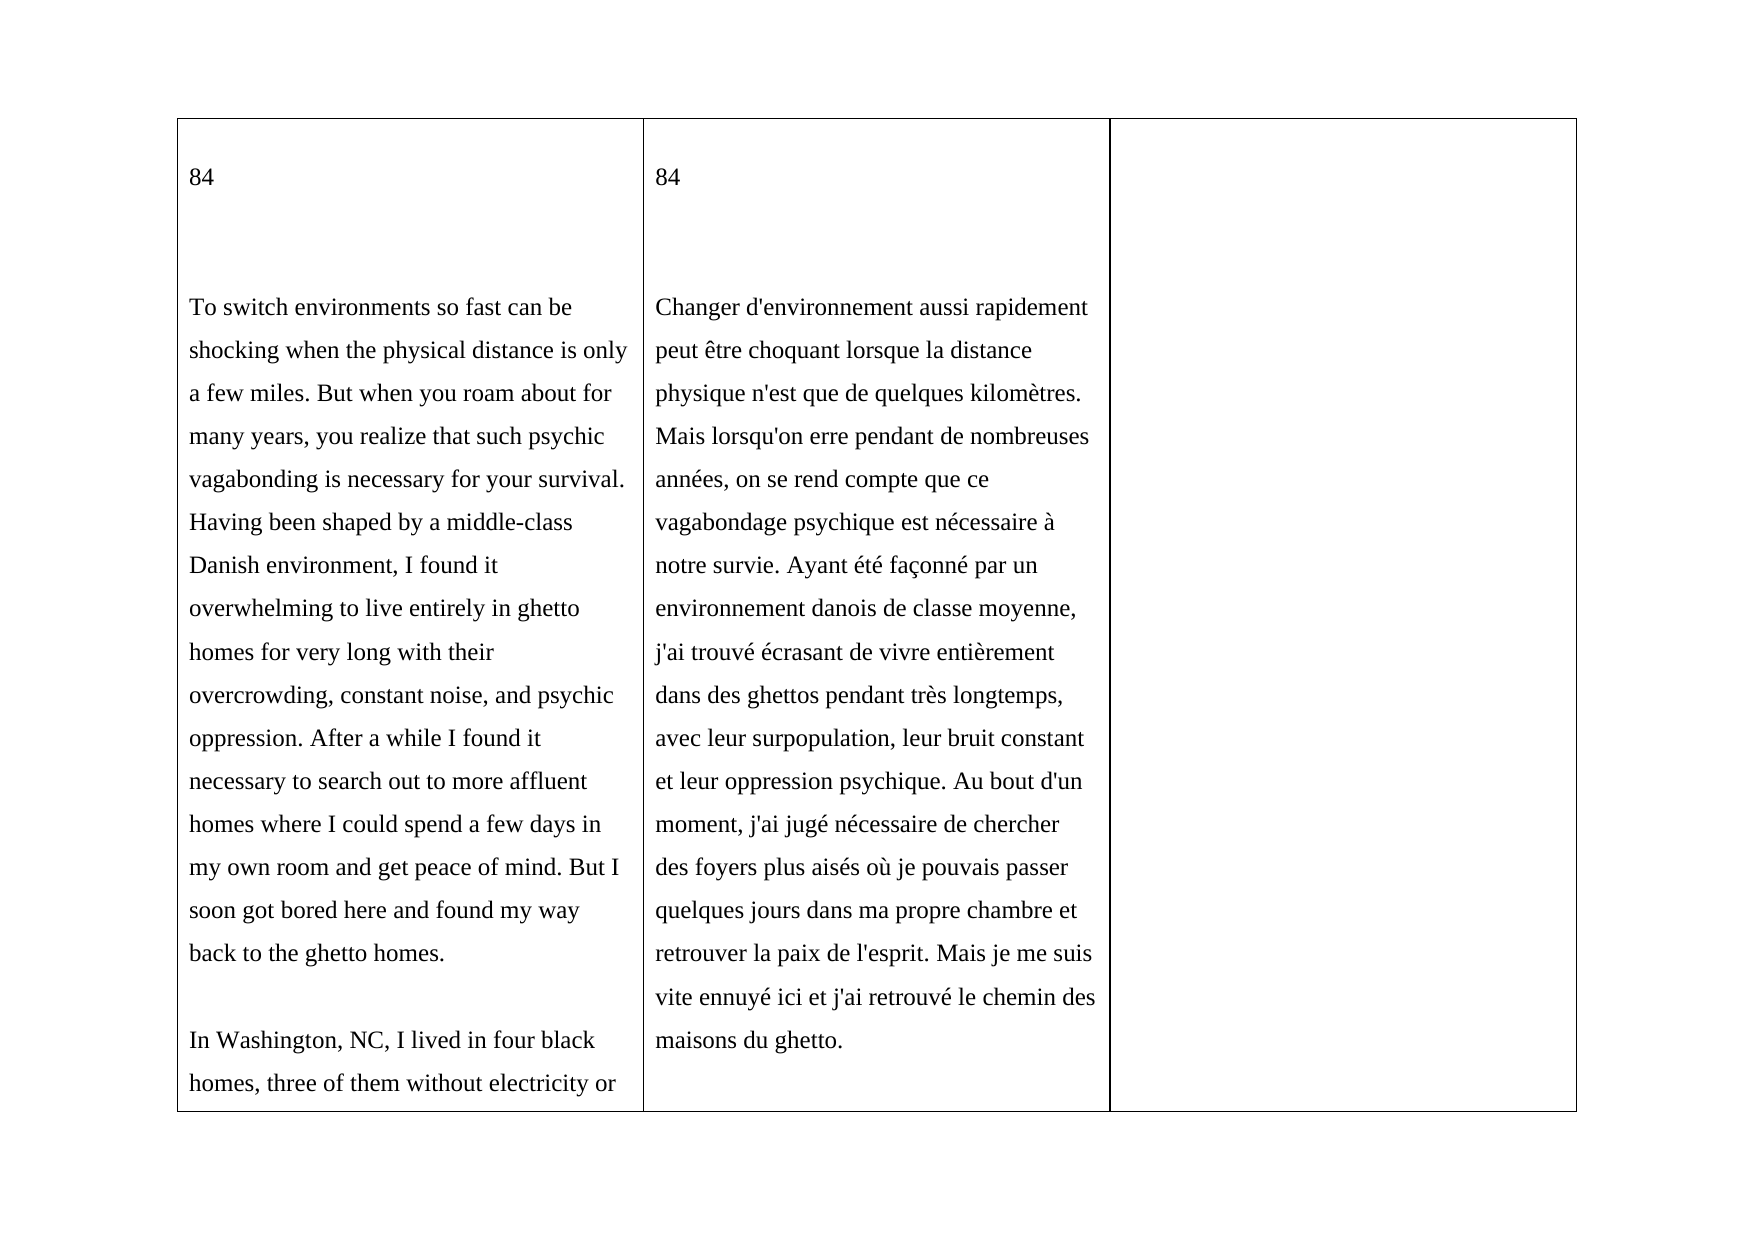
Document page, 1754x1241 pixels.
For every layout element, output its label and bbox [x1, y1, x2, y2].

table_header [644, 119, 1109, 1111]
table_header [178, 119, 643, 1111]
table_header [1111, 119, 1576, 1111]
